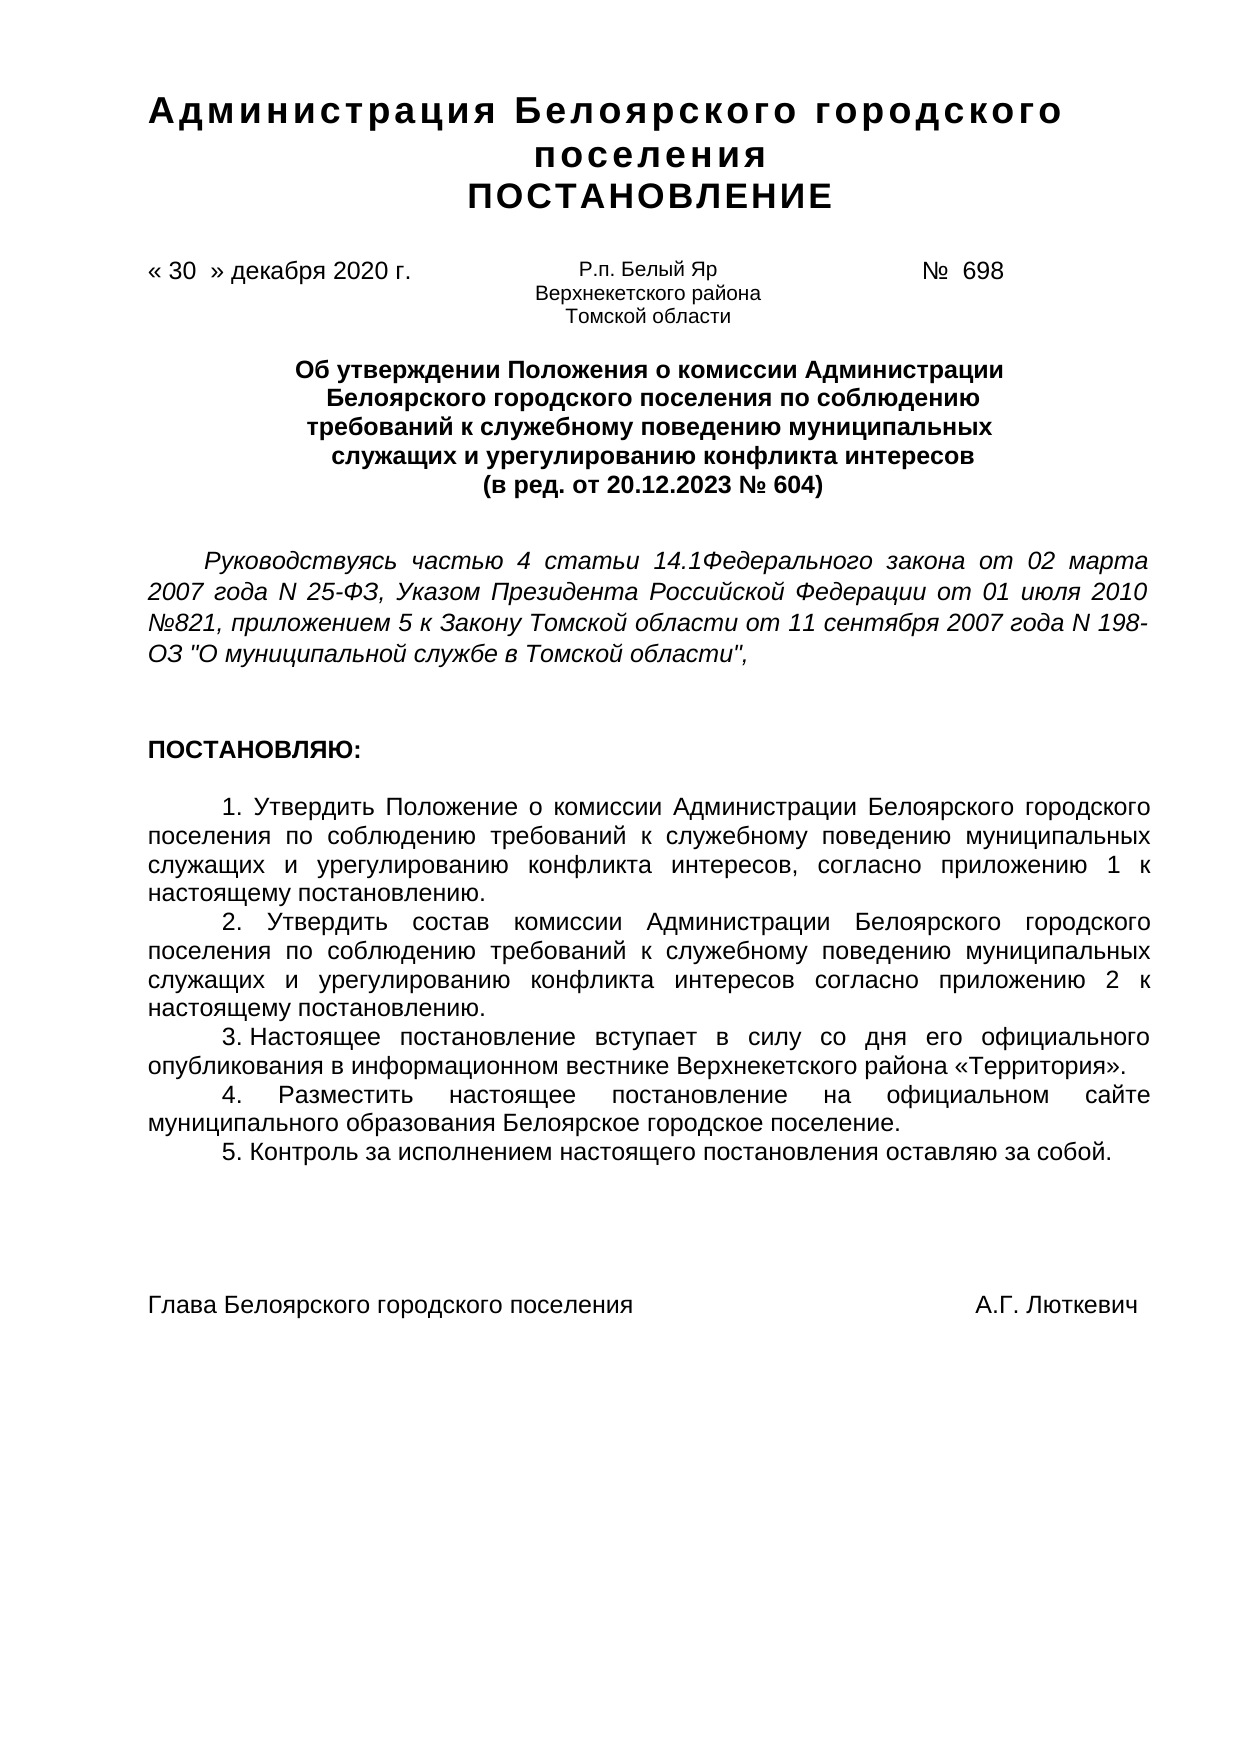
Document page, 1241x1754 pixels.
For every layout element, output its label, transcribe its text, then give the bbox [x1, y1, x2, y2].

text 4. Разместить настоящее постановление на официальном сайте муниципального образования Белоярское городское поселение. [148, 1079, 1152, 1137]
table_header № 698 [763, 256, 1063, 354]
table_header « 30 » декабря 2020 г. [148, 256, 533, 354]
text требований к служебному поведению муниципальных [148, 412, 1152, 441]
text ПОСТАНОВЛЯЮ: [148, 734, 1152, 763]
text Глава Белоярского городского поселения А.Г. Люткевич [148, 1290, 1152, 1319]
text 3. Настоящее постановление вступает в силу со дня его официального опубликования в информационном вестнике Верхнекетского района «Территория». [148, 1022, 1152, 1079]
text Белоярского городского поселения по соблюдению [148, 383, 1152, 412]
text Администрация Белоярского городского [148, 89, 1152, 132]
text Руководствуясь частью 4 статьи 14.1Федерального закона от 02 марта 2007 года N 25-ФЗ, Указом Президента Российской Федерации от 01 июля 2010 №821, приложением 5 к Закону Томской области от 11 сентября 2007 года N 198-ОЗ "О муниципальной службе в Томской области", [148, 546, 1152, 668]
text 2. Утвердить состав комиссии Администрации Белоярского городского поселения по соблюдению требований к служебному поведению муниципальных служащих и урегулированию конфликта интересов согласно приложению 2 к настоящему постановлению. [148, 907, 1152, 1022]
text поселения [148, 132, 1152, 175]
table_header Р.п. Белый Яр Верхнекетского района Томской области [533, 256, 763, 354]
text ПОСТАНОВЛЕНИЕ [148, 175, 1152, 216]
text 1. Утвердить Положение о комиссии Администрации Белоярского городского поселения по соблюдению требований к служебному поведению муниципальных служащих и урегулированию конфликта интересов, согласно приложению 1 к настоящему постановлению. [148, 792, 1152, 907]
text 5. Контроль за исполнением настоящего постановления оставляю за собой. [148, 1137, 1152, 1166]
text (в ред. от 20.12.2023 № 604) [148, 469, 1152, 498]
text служащих и урегулированию конфликта интересов [148, 441, 1152, 469]
text Об утверждении Положения о комиссии Администрации [148, 354, 1152, 383]
